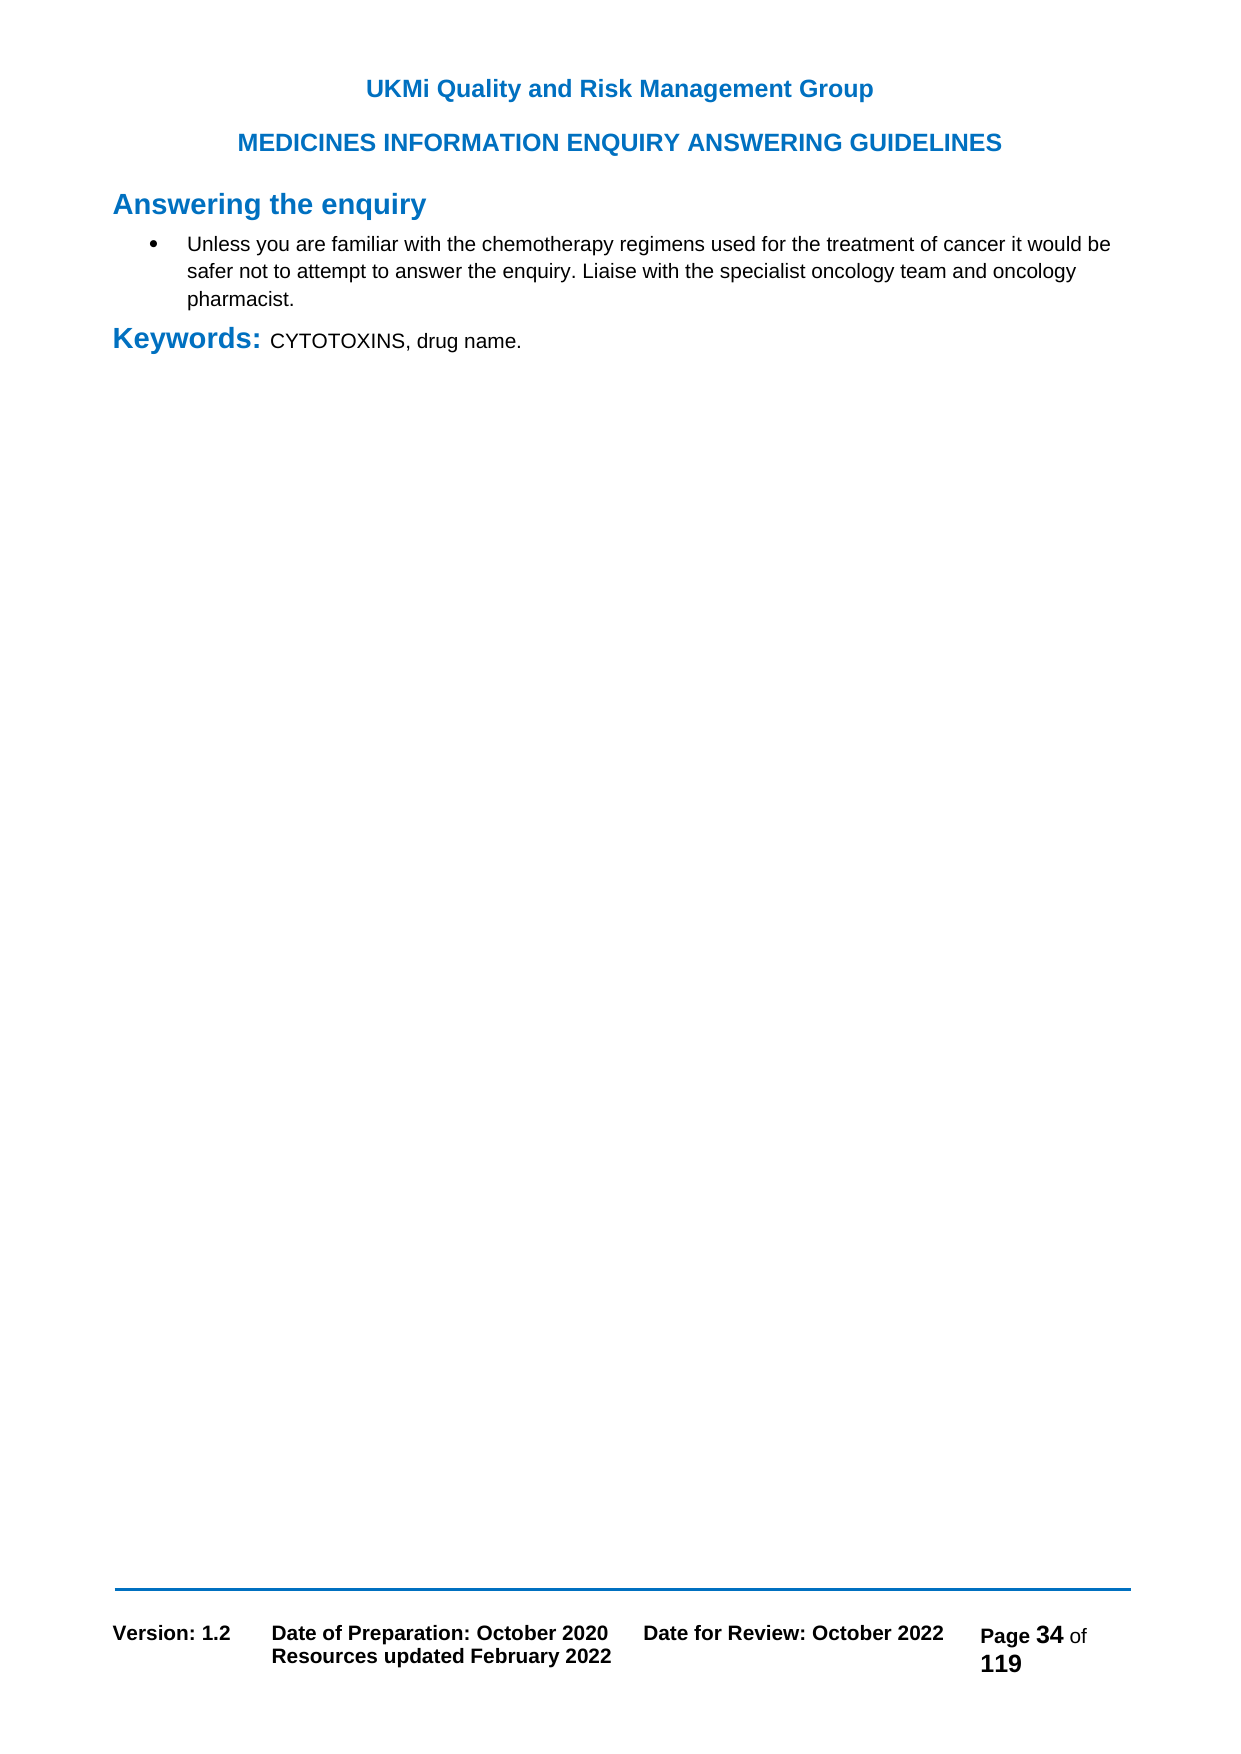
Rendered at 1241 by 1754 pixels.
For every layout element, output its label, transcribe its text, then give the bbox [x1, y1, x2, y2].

subtitle Keywords: CYTOTOXINS, drug name. [112, 321, 1128, 354]
subtitle Answering the enquiry [112, 187, 1128, 221]
list Unless you are familiar with the chemotherapy regimens used for the treatment of cancer it would be safer not to attempt to answer the enquiry. Liaise with the specialist oncology team and oncology pharmacist. [150, 232, 1128, 311]
